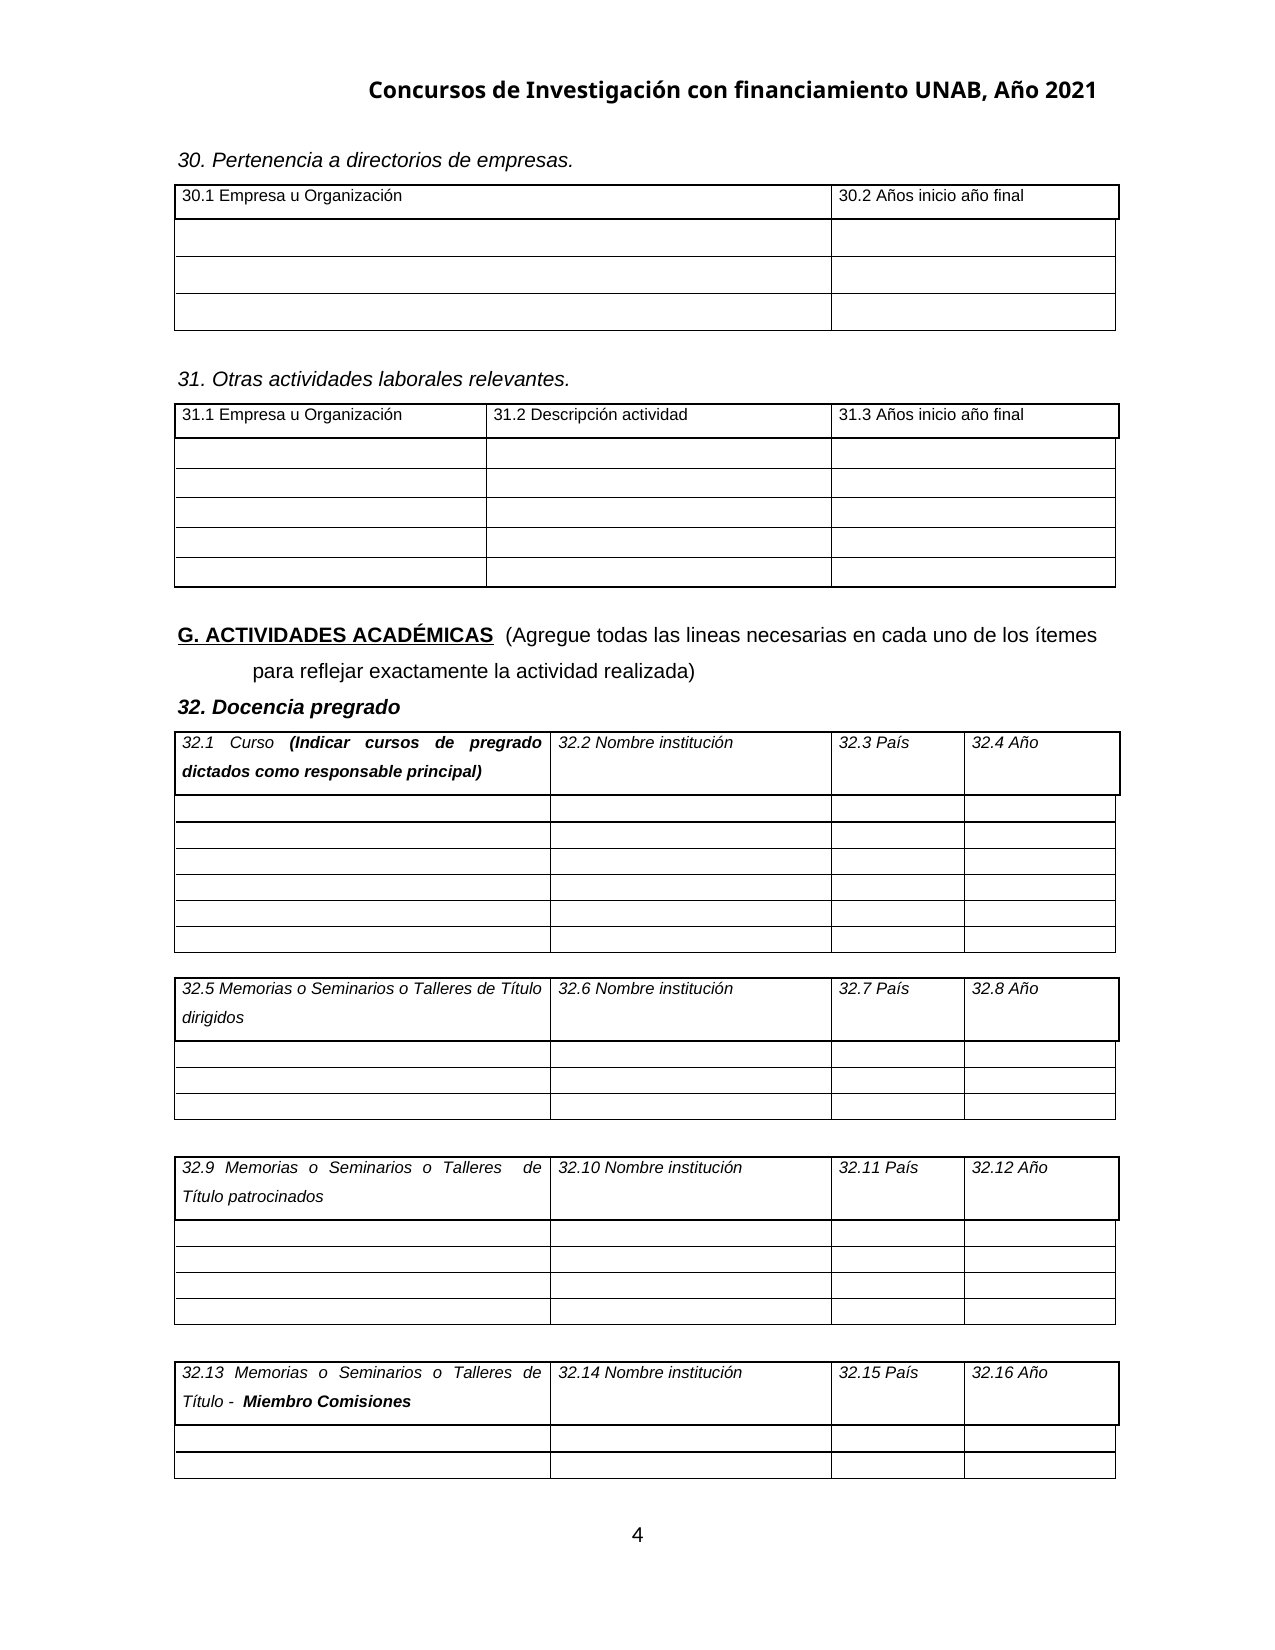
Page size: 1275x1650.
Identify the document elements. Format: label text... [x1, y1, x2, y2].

table_header 31.2 Descripción actividad [487, 405, 831, 437]
table_cell [965, 849, 1115, 873]
table_cell [487, 439, 831, 468]
table_cell [551, 1299, 831, 1324]
table_cell [487, 469, 831, 497]
table_cell [175, 527, 486, 557]
text 30. Pertenencia a directorios de empresas. [177, 148, 1098, 172]
table_cell [175, 1221, 550, 1246]
table_cell [551, 1094, 831, 1119]
table_cell [175, 1451, 550, 1477]
table_cell [551, 927, 831, 952]
table_cell [832, 1453, 964, 1477]
table_cell [175, 848, 550, 873]
table_header 32.16 Año [965, 1363, 1118, 1424]
table_cell [832, 1042, 964, 1067]
table_cell [832, 823, 964, 847]
table_cell [175, 1067, 550, 1093]
table_cell [487, 498, 831, 527]
table_cell [175, 1246, 550, 1272]
table_header 32.14 Nombre institución [551, 1363, 831, 1424]
table_cell [832, 498, 1115, 527]
table_cell [832, 528, 1115, 557]
table_cell [175, 468, 486, 497]
table_cell [832, 294, 1115, 330]
table_cell [175, 1298, 550, 1324]
table_header 32.8 Año [965, 979, 1118, 1040]
table_cell [965, 1299, 1115, 1324]
text 31. Otras actividades laborales relevantes. [177, 367, 1098, 391]
table_cell [551, 1426, 831, 1451]
table_cell [551, 1453, 831, 1477]
table_cell [175, 796, 550, 821]
table_cell [551, 1042, 831, 1067]
table_cell [965, 1426, 1115, 1451]
table_cell [175, 439, 486, 468]
table_cell [832, 875, 964, 899]
table_header 32.1 Curso (Indicar cursos de pregrado dictados como responsable principal) [176, 733, 550, 794]
table_cell [175, 1042, 550, 1067]
table_cell [551, 796, 831, 821]
table_header 32.10 Nombre institución [551, 1158, 831, 1219]
table_header 32.9 Memorias o Seminarios o Talleres de Título patrocinados [176, 1158, 550, 1219]
table_cell [832, 1299, 964, 1324]
table_cell [832, 257, 1115, 293]
table_cell [175, 1093, 550, 1119]
table_header 32.5 Memorias o Seminarios o Talleres de Título dirigidos [176, 979, 550, 1040]
table_cell [832, 220, 1115, 256]
table_cell [832, 1068, 964, 1093]
table_cell [175, 900, 550, 926]
table_cell [551, 849, 831, 873]
table_cell [832, 1273, 964, 1298]
table_cell [175, 874, 550, 899]
table_cell [965, 901, 1115, 926]
table_cell [965, 1273, 1115, 1298]
table_header 30.2 Años inicio año final [832, 186, 1118, 218]
table_cell [965, 823, 1115, 847]
table_cell [551, 901, 831, 926]
table_header 32.15 País [832, 1363, 964, 1424]
table_cell [175, 926, 550, 952]
table_cell [175, 557, 486, 586]
text 32. Docencia pregrado [177, 695, 1098, 719]
table_cell [832, 1426, 964, 1451]
table_cell [551, 1221, 831, 1246]
table_header 32.2 Nombre institución [551, 733, 831, 794]
table_cell [487, 558, 831, 586]
table_header 32.6 Nombre institución [551, 979, 831, 1040]
table_header 32.12 Año [965, 1158, 1118, 1219]
table_header 32.4 Año [965, 733, 1119, 794]
table_cell [175, 220, 831, 256]
table_cell [965, 875, 1115, 899]
table_cell [965, 796, 1115, 821]
table_cell [551, 1068, 831, 1093]
table_cell [965, 1042, 1115, 1067]
table_cell [832, 849, 964, 873]
table_header 30.1 Empresa u Organización [176, 186, 831, 218]
table_cell [832, 469, 1115, 497]
table_header 32.3 País [832, 733, 964, 794]
table_cell [175, 1272, 550, 1298]
table_header 32.7 País [832, 979, 964, 1040]
table_cell [965, 927, 1115, 952]
table_cell [551, 875, 831, 899]
table_cell [832, 796, 964, 821]
table_cell [832, 1221, 964, 1246]
table_cell [832, 927, 964, 952]
table_cell [551, 823, 831, 847]
table_header 31.1 Empresa u Organización [176, 405, 486, 437]
table_header 31.3 Años inicio año final [832, 405, 1118, 437]
table_cell [551, 1247, 831, 1272]
table_cell [175, 821, 550, 847]
table_cell [832, 558, 1115, 586]
table_cell [832, 1094, 964, 1119]
table_cell [965, 1068, 1115, 1093]
table_cell [965, 1453, 1115, 1477]
table_cell [832, 439, 1115, 468]
table_cell [965, 1221, 1115, 1246]
list G. ACTIVIDADES ACADÉMICAS (Agregue todas las lineas necesarias en cada uno de los ítemes para reflejar exactamente la actividad realizada) [177, 623, 1098, 683]
table_cell [965, 1247, 1115, 1272]
table_cell [965, 1094, 1115, 1119]
table_cell [175, 293, 831, 330]
table_cell [175, 497, 486, 527]
table_cell [175, 1426, 550, 1451]
table_header 32.13 Memorias o Seminarios o Talleres de Título - Miembro Comisiones [176, 1363, 550, 1424]
table_cell [832, 1247, 964, 1272]
table_header 32.11 País [832, 1158, 964, 1219]
table_cell [175, 256, 831, 293]
table_cell [487, 528, 831, 557]
table_cell [832, 901, 964, 926]
table_cell [551, 1273, 831, 1298]
